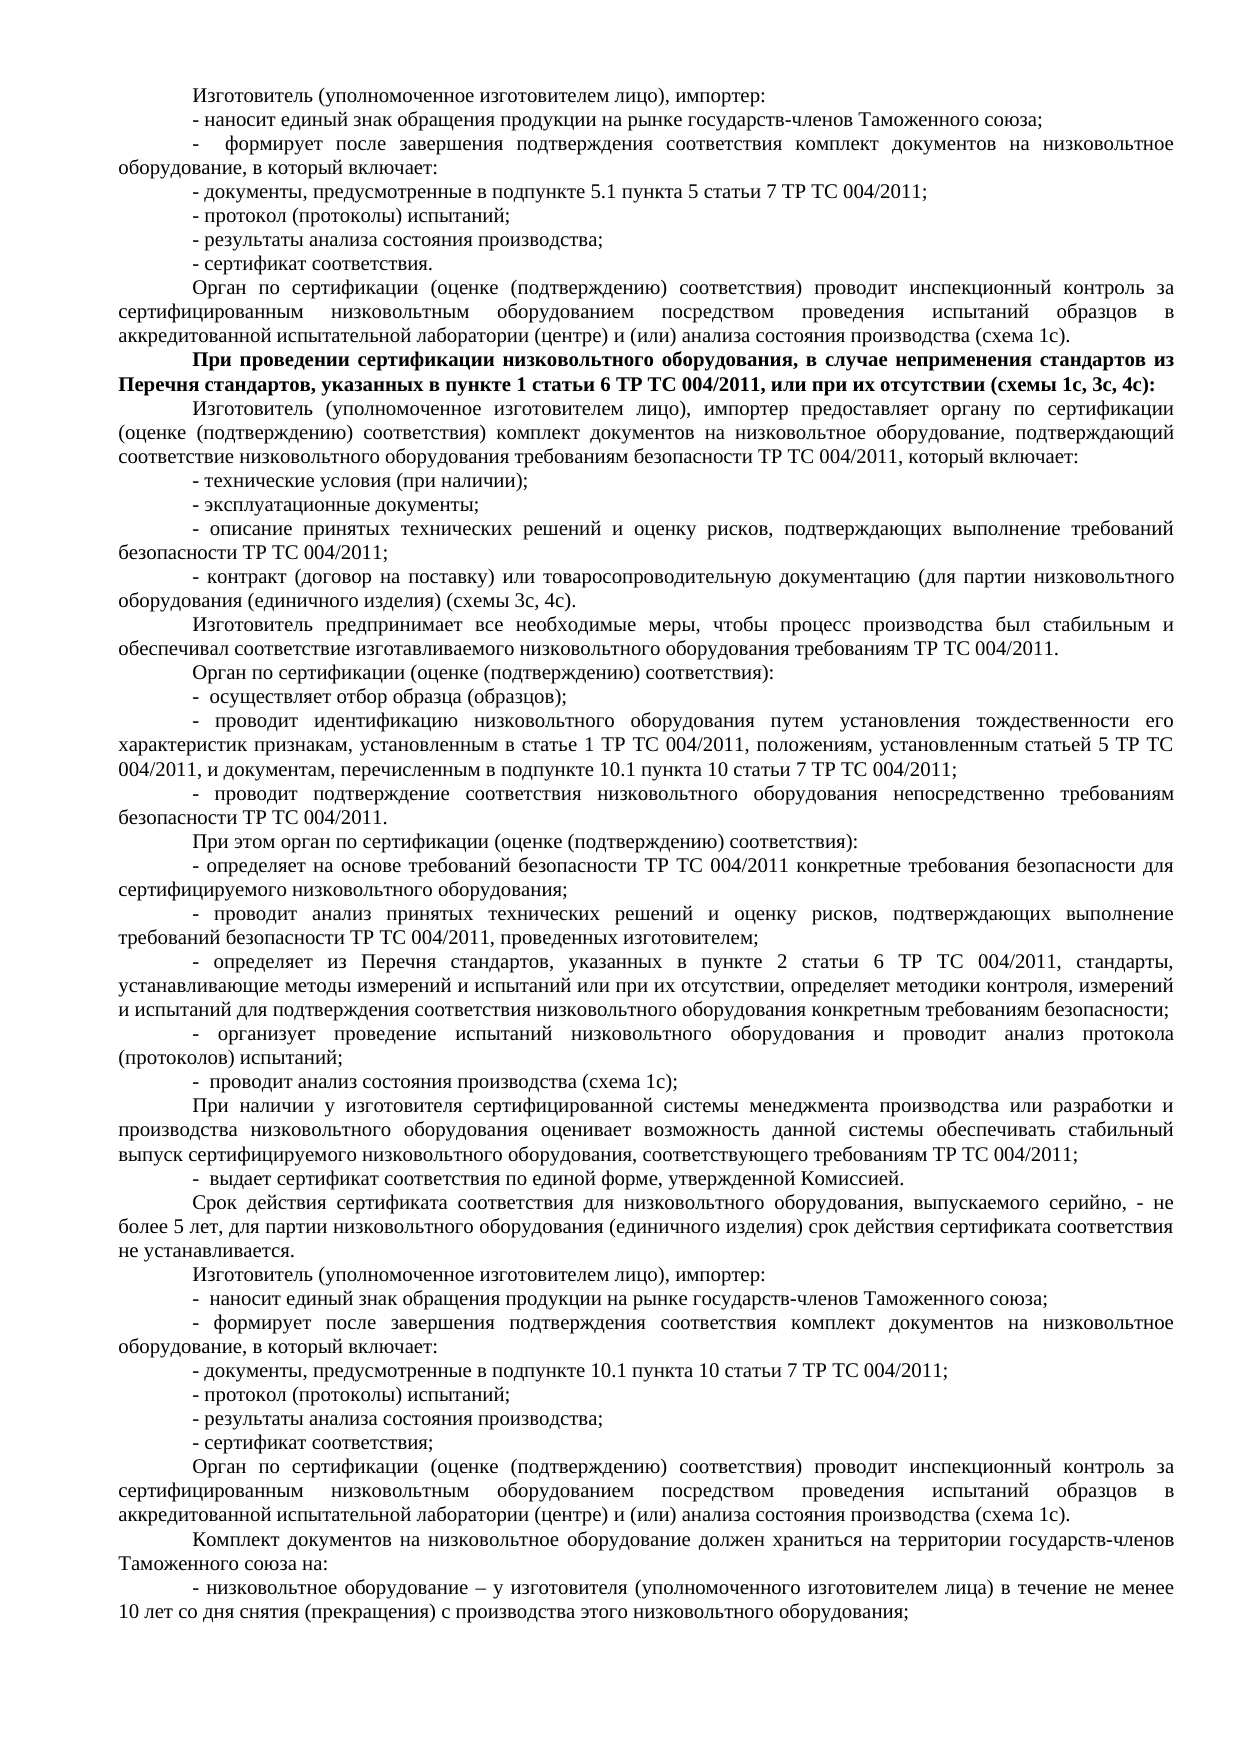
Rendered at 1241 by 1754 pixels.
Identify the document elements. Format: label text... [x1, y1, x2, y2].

text - документы, предусмотренные в подпункте 5.1 пункта 5 статьи 7 ТР ТС 004/2011; [118, 179, 1175, 203]
text - результаты анализа состояния производства; [118, 1406, 1175, 1430]
text - эксплуатационные документы; [118, 492, 1175, 516]
text Срок действия сертификата соответствия для низковольтного оборудования, выпускаемого серийно, - не более 5 лет, для партии низковольтного оборудования (единичного изделия) срок действия сертификата соответствия не устанавливается. [118, 1189, 1175, 1262]
text Изготовитель (уполномоченное изготовителем лицо), импортер: [118, 83, 1175, 107]
text - технические условия (при наличии); [118, 468, 1175, 492]
text - формирует после завершения подтверждения соответствия комплект документов на низковольтное оборудование, в который включает: [118, 1310, 1175, 1358]
text - описание принятых технических решений и оценку рисков, подтверждающих выполнение требований безопасности ТР ТС 004/2011; [118, 516, 1175, 564]
text При проведении сертификации низковольтного оборудования, в случае неприменения стандартов из Перечня стандартов, указанных в пункте 1 статьи 6 ТР ТС 004/2011, или при их отсутствии (схемы 1с, 3с, 4с): [118, 347, 1175, 396]
text - документы, предусмотренные в подпункте 10.1 пункта 10 статьи 7 ТР ТС 004/2011; [118, 1358, 1175, 1382]
text Орган по сертификации (оценке (подтверждению) соответствия) проводит инспекционный контроль за сертифицированным низковольтным оборудованием посредством проведения испытаний образцов в аккредитованной испытательной лаборатории (центре) и (или) анализа состояния производства (схема 1с). [118, 1454, 1175, 1526]
text - результаты анализа состояния производства; [118, 227, 1175, 251]
text Изготовитель (уполномоченное изготовителем лицо), импортер предоставляет органу по сертификации (оценке (подтверждению) соответствия) комплект документов на низковольтное оборудование, подтверждающий соответствие низковольтного оборудования требованиям безопасности ТР ТС 004/2011, который включает: [118, 396, 1175, 468]
text При наличии у изготовителя сертифицированной системы менеджмента производства или разработки и производства низковольтного оборудования оценивает возможность данной системы обеспечивать стабильный выпуск сертифицируемого низковольтного оборудования, соответствующего требованиям ТР ТС 004/2011; [118, 1093, 1175, 1166]
text - протокол (протоколы) испытаний; [118, 203, 1175, 227]
text - сертификат соответствия. [118, 251, 1175, 275]
text - сертификат соответствия; [118, 1430, 1175, 1454]
text Комплект документов на низковольтное оборудование должен храниться на территории государств-членов Таможенного союза на: [118, 1526, 1175, 1574]
text При этом орган по сертификации (оценке (подтверждению) соответствия): [118, 829, 1175, 853]
text - осуществляет отбор образца (образцов); [118, 684, 1175, 708]
text - низковольтное оборудование – у изготовителя (уполномоченного изготовителем лица) в течение не менее 10 лет со дня снятия (прекращения) с производства этого низковольтного оборудования; [118, 1574, 1175, 1623]
text - определяет из Перечня стандартов, указанных в пункте 2 статьи 6 ТР ТС 004/2011, стандарты, устанавливающие методы измерений и испытаний или при их отсутствии, определяет методики контроля, измерений и испытаний для подтверждения соответствия низковольтного оборудования конкретным требованиям безопасности; [118, 949, 1175, 1021]
text - проводит анализ состояния производства (схема 1с); [118, 1069, 1175, 1093]
text - контракт (договор на поставку) или товаросопроводительную документацию (для партии низковольтного оборудования (единичного изделия) (схемы 3с, 4с). [118, 564, 1175, 612]
text - проводит анализ принятых технических решений и оценку рисков, подтверждающих выполнение требований безопасности ТР ТС 004/2011, проведенных изготовителем; [118, 901, 1175, 949]
text Орган по сертификации (оценке (подтверждению) соответствия): [118, 660, 1175, 684]
text - формирует после завершения подтверждения соответствия комплект документов на низковольтное оборудование, в который включает: [118, 131, 1175, 179]
text - определяет на основе требований безопасности ТР ТС 004/2011 конкретные требования безопасности для сертифицируемого низковольтного оборудования; [118, 853, 1175, 901]
text - проводит подтверждение соответствия низковольтного оборудования непосредственно требованиям безопасности ТР ТС 004/2011. [118, 781, 1175, 829]
text - протокол (протоколы) испытаний; [118, 1382, 1175, 1406]
text Изготовитель (уполномоченное изготовителем лицо), импортер: [118, 1262, 1175, 1286]
text - выдает сертификат соответствия по единой форме, утвержденной Комиссией. [118, 1166, 1175, 1189]
text - проводит идентификацию низковольтного оборудования путем установления тождественности его характеристик признакам, установленным в статье 1 ТР ТС 004/2011, положениям, установленным статьей 5 ТР ТС 004/2011, и документам, перечисленным в подпункте 10.1 пункта 10 статьи 7 ТР ТС 004/2011; [118, 708, 1175, 781]
text - наносит единый знак обращения продукции на рынке государств-членов Таможенного союза; [118, 1286, 1175, 1310]
text - организует проведение испытаний низковольтного оборудования и проводит анализ протокола (протоколов) испытаний; [118, 1021, 1175, 1069]
text - наносит единый знак обращения продукции на рынке государств-членов Таможенного союза; [118, 107, 1175, 131]
text Орган по сертификации (оценке (подтверждению) соответствия) проводит инспекционный контроль за сертифицированным низковольтным оборудованием посредством проведения испытаний образцов в аккредитованной испытательной лаборатории (центре) и (или) анализа состояния производства (схема 1с). [118, 275, 1175, 347]
text Изготовитель предпринимает все необходимые меры, чтобы процесс производства был стабильным и обеспечивал соответствие изготавливаемого низковольтного оборудования требованиям ТР ТС 004/2011. [118, 612, 1175, 660]
